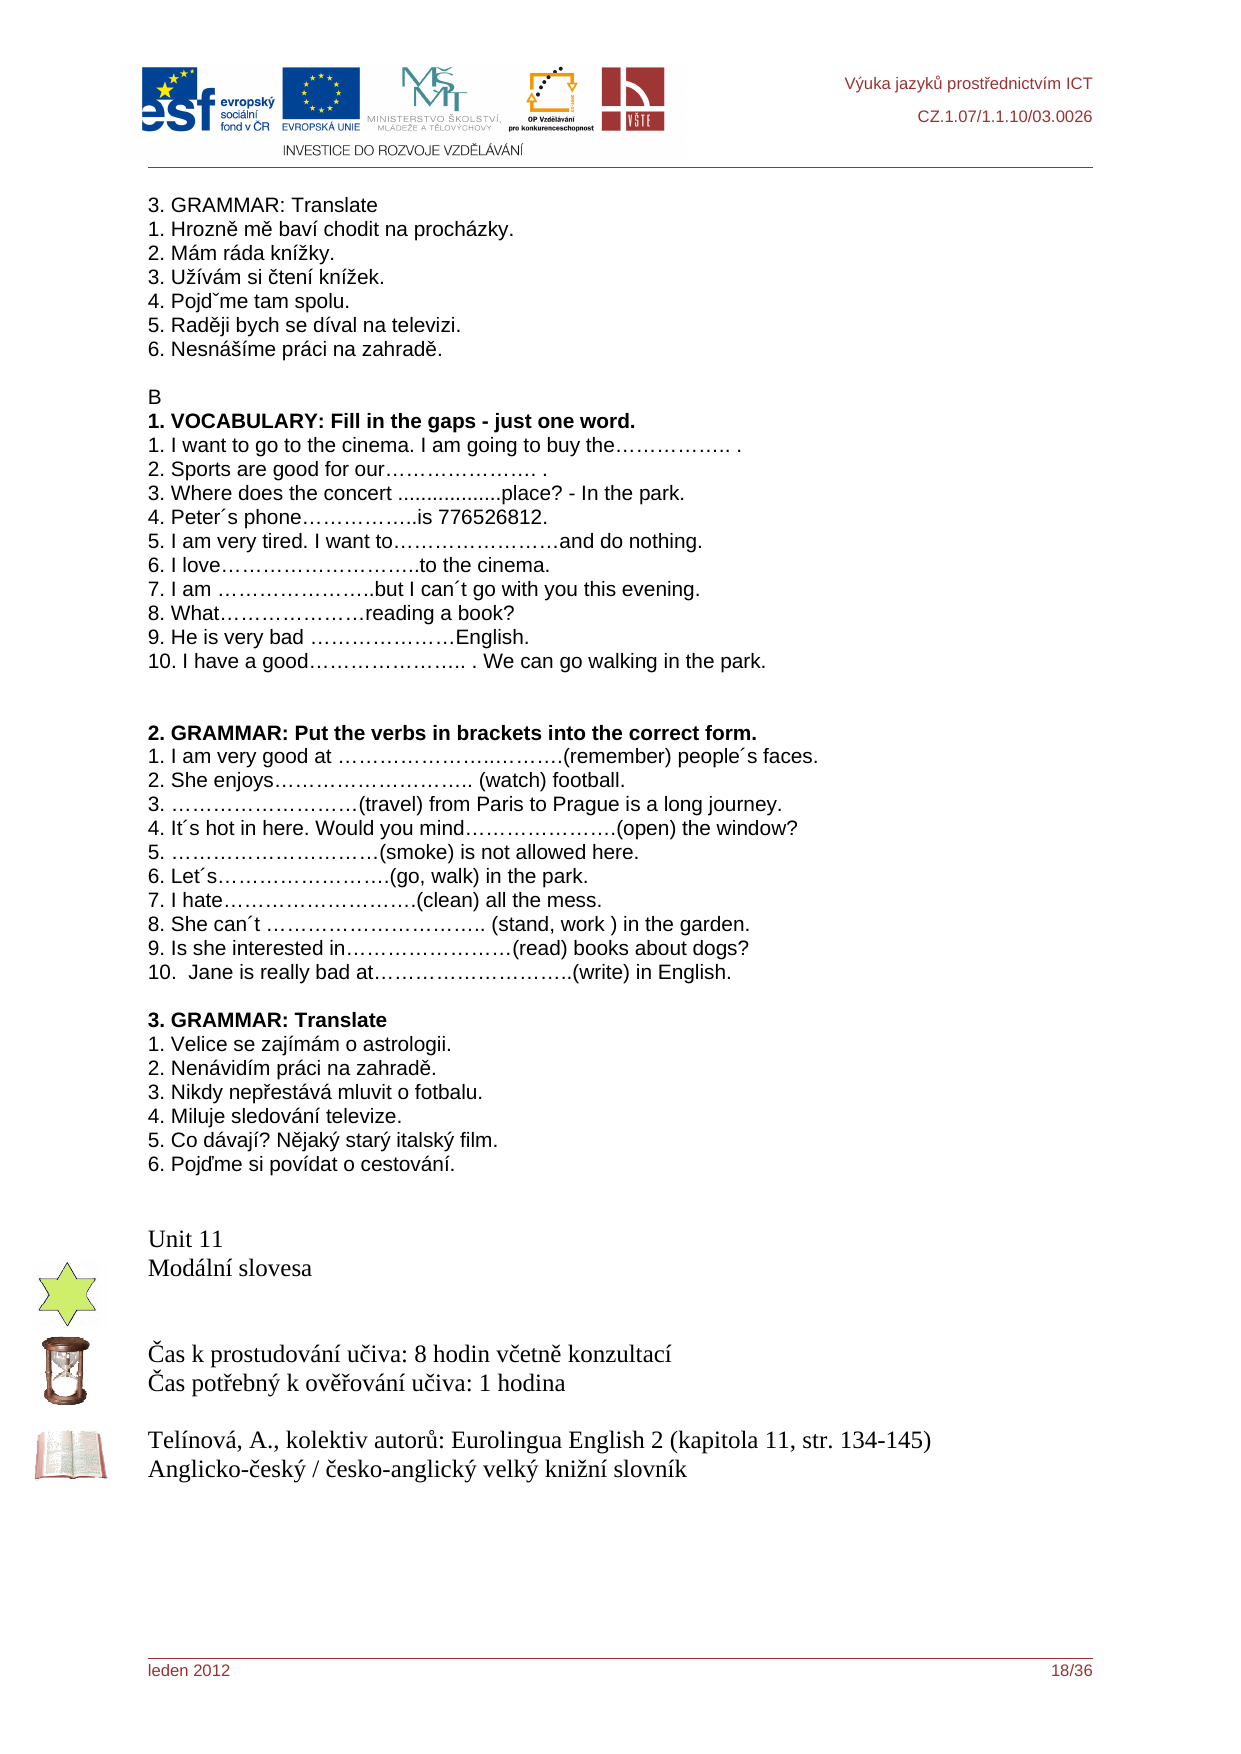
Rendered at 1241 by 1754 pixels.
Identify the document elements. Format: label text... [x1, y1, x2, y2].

text 8. What…………………reading a book? [148, 601, 1093, 624]
text 6. Pojďme si povídat o cestování. [148, 1152, 1093, 1176]
text Čas k prostudování učiva: 8 hodin včetně konzultací [148, 1339, 1093, 1368]
picture [22, 1260, 118, 1327]
text 10. Jane is really bad at………………………..(write) in English. [148, 960, 1093, 984]
text 5. Raději bych se díval na televizi. [148, 313, 1093, 337]
text 5. …………………………(smoke) is not allowed here. [148, 840, 1093, 864]
text Unit 11 [148, 1224, 1093, 1253]
text 1. Hrozně mě baví chodit na procházky. [148, 217, 1093, 241]
picture [24, 1415, 119, 1492]
text 6. I love………………………..to the cinema. [148, 553, 1093, 577]
text B [148, 385, 1093, 409]
text 3. Užívám si čtení knížek. [148, 265, 1093, 289]
text Čas potřebný k ověřování učiva: 1 hodina [148, 1368, 1093, 1396]
text 2. Sports are good for our…………………. . [148, 457, 1093, 481]
text Anglicko-český / česko-anglický velký knižní slovník [148, 1454, 1093, 1483]
text 3. Nikdy nepřestává mluvit o fotbalu. [148, 1080, 1093, 1104]
text 5. Co dávají? Nějaký starý italský film. [148, 1128, 1093, 1152]
text 8. She can´t ………………………….. (stand, work ) in the garden. [148, 912, 1093, 936]
text 2. She enjoys……………………….. (watch) football. [148, 768, 1093, 792]
text 10. I have a good………………….. . We can go walking in the park. [148, 648, 1093, 672]
picture [120, 65, 686, 160]
text Modální slovesa [148, 1253, 1093, 1281]
text 1. I am very good at …………………..……….(remember) people´s faces. [148, 744, 1093, 768]
text 5. I am very tired. I want to……………………and do nothing. [148, 529, 1093, 553]
text 7. I am …………………..but I can´t go with you this evening. [148, 577, 1093, 601]
text 4. It´s hot in here. Would you mind………………….(open) the window? [148, 816, 1093, 840]
text 4. Peter´s phone……………..is 776526812. [148, 505, 1093, 529]
text 3. GRAMMAR: Translate [148, 193, 1093, 217]
text 2. Nenávidím práci na zahradě. [148, 1056, 1093, 1080]
text 1. Velice se zajímám o astrologii. [148, 1032, 1093, 1056]
text 2. GRAMMAR: Put the verbs in brackets into the correct form. [148, 720, 1093, 744]
text 2. Mám ráda knížky. [148, 241, 1093, 265]
text 4. Miluje sledování televize. [148, 1104, 1093, 1128]
text 1. VOCABULARY: Fill in the gaps - just one word. [148, 409, 1093, 433]
text 9. He is very bad …………………English. [148, 624, 1093, 648]
text 7. I hate……………………….(clean) all the mess. [148, 888, 1093, 912]
text 9. Is she interested in……………………(read) books about dogs? [148, 936, 1093, 960]
text 1. I want to go to the cinema. I am going to buy the…………….. . [148, 433, 1093, 457]
text 6. Nesnášíme práci na zahradě. [148, 337, 1093, 361]
text Telínová, A., kolektiv autorů: Eurolingua English 2 (kapitola 11, str. 134-145) [148, 1425, 1093, 1454]
text 3. ………………………(travel) from Paris to Prague is a long journey. [148, 792, 1093, 816]
text 6. Let´s…………………….(go, walk) in the park. [148, 864, 1093, 888]
text 4. Pojdˇme tam spolu. [148, 289, 1093, 313]
text 3. GRAMMAR: Translate [148, 1008, 1093, 1032]
picture [21, 1331, 114, 1410]
text 3. Where does the concert ..................place? - In the park. [148, 481, 1093, 505]
